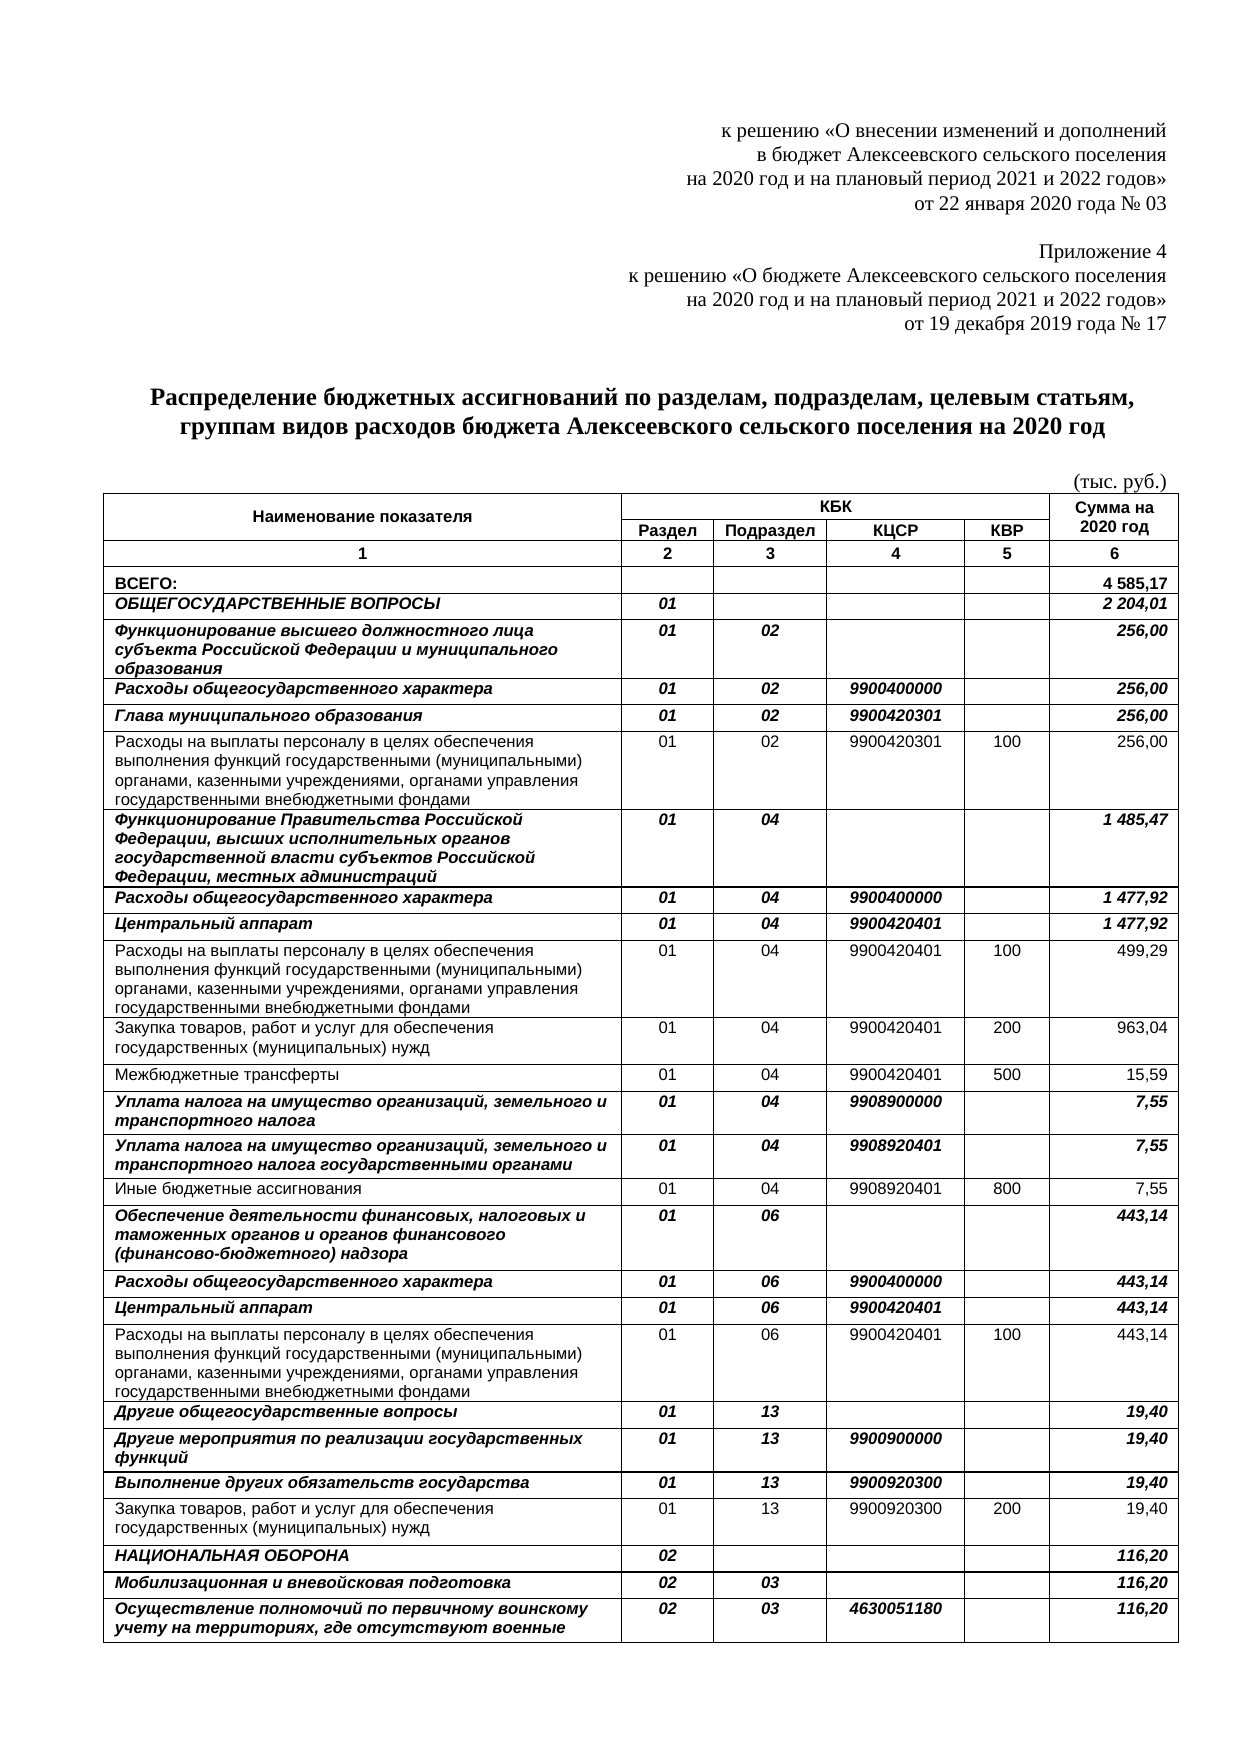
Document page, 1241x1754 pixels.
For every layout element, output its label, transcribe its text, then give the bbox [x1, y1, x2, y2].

table_cell [965, 914, 1049, 939]
table_cell 01 [622, 1065, 713, 1091]
table_cell 02 [714, 620, 826, 678]
table_cell 256,00 [1050, 620, 1178, 678]
table_cell 19,40 [1050, 1473, 1178, 1498]
table_cell 02 [622, 1599, 713, 1642]
table_cell 9908900000 [827, 1092, 964, 1134]
table_cell 9900420401 [827, 1325, 964, 1401]
table_cell 01 [622, 941, 713, 1017]
table_cell 15,59 [1050, 1065, 1178, 1091]
table_cell [827, 1402, 964, 1428]
table_cell 9900920300 [827, 1499, 964, 1545]
table_cell 01 [622, 1092, 713, 1134]
table_cell 02 [714, 732, 826, 809]
table_cell 200 [965, 1018, 1049, 1064]
table_cell 01 [622, 888, 713, 913]
table_cell 499,29 [1050, 941, 1178, 1017]
text к решению «О внесении изменений и дополнений [118, 118, 1167, 142]
table_cell 03 [714, 1573, 826, 1598]
table_cell 9900420401 [827, 941, 964, 1017]
table_cell Мобилизационная и вневойсковая подготовка [104, 1573, 621, 1598]
table_cell Расходы общегосударственного характера [104, 1271, 621, 1297]
table_cell 116,20 [1050, 1546, 1178, 1571]
table_cell 01 [622, 732, 713, 809]
table_cell Закупка товаров, работ и услуг для обеспечения государственных (муниципальных) нужд [104, 1499, 621, 1545]
table_cell Расходы общегосударственного характера [104, 679, 621, 704]
table_cell [965, 705, 1049, 731]
table_cell Подраздел [714, 520, 826, 539]
table_cell 19,40 [1050, 1499, 1178, 1545]
table_cell Закупка товаров, работ и услуг для обеспечения государственных (муниципальных) нужд [104, 1018, 621, 1064]
table_cell 9900420301 [827, 705, 964, 731]
table_cell Функционирование Правительства Российской Федерации, высших исполнительных органов государственной власти субъектов Российской Федерации, местных администраций [104, 810, 621, 886]
table_cell 443,14 [1050, 1325, 1178, 1401]
table_cell [965, 594, 1049, 619]
table_cell 4 [827, 541, 964, 566]
text на 2020 год и на плановый период 2021 и 2022 годов» [118, 287, 1167, 311]
table_cell 1 477,92 [1050, 914, 1178, 939]
table_cell [827, 810, 964, 886]
table_cell [965, 1298, 1049, 1323]
text Распределение бюджетных ассигнований по разделам, подразделам, целевым статьям, группам видов расходов бюджета Алексеевского сельского поселения на 2020 год [118, 382, 1167, 440]
table_cell Выполнение других обязательств государства [104, 1473, 621, 1498]
table_cell [714, 567, 826, 593]
table_cell 19,40 [1050, 1402, 1178, 1428]
text к решению «О бюджете Алексеевского сельского поселения [118, 263, 1167, 287]
table_cell [965, 1573, 1049, 1598]
table_cell 9900400000 [827, 888, 964, 913]
table_cell 01 [622, 705, 713, 731]
table_cell 01 [622, 1271, 713, 1297]
table_cell 9908920401 [827, 1135, 964, 1178]
table_cell [714, 1546, 826, 1571]
table_cell 13 [714, 1473, 826, 1498]
table_cell 800 [965, 1179, 1049, 1205]
table_cell [965, 1135, 1049, 1178]
table_cell [965, 1402, 1049, 1428]
table_cell 7,55 [1050, 1092, 1178, 1134]
table_cell 9900420401 [827, 914, 964, 939]
table_cell [827, 1546, 964, 1571]
table_cell [965, 810, 1049, 886]
table_cell Другие мероприятия по реализации государственных функций [104, 1429, 621, 1471]
table_cell 100 [965, 1325, 1049, 1401]
table_cell Обеспечение деятельности финансовых, налоговых и таможенных органов и органов финансового (финансово-бюджетного) надзора [104, 1206, 621, 1270]
table_cell 9900920300 [827, 1473, 964, 1498]
table_cell 9900420401 [827, 1018, 964, 1064]
table_cell [965, 1206, 1049, 1270]
table_cell 01 [622, 1325, 713, 1401]
table_cell ОБЩЕГОСУДАРСТВЕННЫЕ ВОПРОСЫ [104, 594, 621, 619]
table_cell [104, 1599, 621, 1642]
table_cell Глава муниципального образования [104, 705, 621, 731]
table_cell 04 [714, 1179, 826, 1205]
table_cell 01 [622, 594, 713, 619]
table_cell 9900400000 [827, 679, 964, 704]
table_cell 500 [965, 1065, 1049, 1091]
table_cell 2 204,01 [1050, 594, 1178, 619]
table_cell 9908920401 [827, 1179, 964, 1205]
table_cell [827, 1573, 964, 1598]
table_cell [965, 620, 1049, 678]
table_cell [965, 1429, 1049, 1471]
table_cell 9900900000 [827, 1429, 964, 1471]
table_cell 100 [965, 941, 1049, 1017]
table_cell 04 [714, 1092, 826, 1134]
table_cell 01 [622, 1402, 713, 1428]
table_cell 6 [1050, 541, 1178, 566]
table_cell 13 [714, 1429, 826, 1471]
table_cell Межбюджетные трансферты [104, 1065, 621, 1091]
table_cell 13 [714, 1499, 826, 1545]
table_cell [965, 1092, 1049, 1134]
table_cell 4630051180 [827, 1599, 964, 1642]
table_cell 01 [622, 914, 713, 939]
table_cell 04 [714, 810, 826, 886]
table_cell 01 [622, 1499, 713, 1545]
table_cell 01 [622, 620, 713, 678]
table_cell 03 [714, 1599, 826, 1642]
text от 19 декабря 2019 года № 17 [118, 311, 1167, 335]
table_header Наименование показателя [104, 494, 621, 539]
table_cell [965, 567, 1049, 593]
table_cell Другие общегосударственные вопросы [104, 1402, 621, 1428]
table_cell 7,55 [1050, 1179, 1178, 1205]
table_cell 116,20 [1050, 1599, 1178, 1642]
table_cell 2 [622, 541, 713, 566]
table_cell [965, 1271, 1049, 1297]
table_cell 04 [714, 888, 826, 913]
table_cell 04 [714, 941, 826, 1017]
table_cell [965, 1546, 1049, 1571]
table_cell Функционирование высшего должностного лица субъекта Российской Федерации и муниципального образования [104, 620, 621, 678]
table_cell 443,14 [1050, 1298, 1178, 1323]
table_header КБК [622, 494, 1049, 519]
table_cell 01 [622, 679, 713, 704]
table_cell 3 [714, 541, 826, 566]
table_cell 04 [714, 1018, 826, 1064]
table_cell 01 [622, 1135, 713, 1178]
table_cell КВР [965, 520, 1049, 539]
table_cell [965, 1473, 1049, 1498]
table_cell 04 [714, 914, 826, 939]
table_cell 04 [714, 1135, 826, 1178]
table_cell 5 [965, 541, 1049, 566]
table_cell [622, 567, 713, 593]
table_cell 4 585,17 [1050, 567, 1178, 593]
text (тыс. руб.) [118, 469, 1167, 493]
table_cell [965, 1599, 1049, 1642]
table_cell 13 [714, 1402, 826, 1428]
table_cell Уплата налога на имущество организаций, земельного и транспортного налога государственными органами [104, 1135, 621, 1178]
table_cell 06 [714, 1206, 826, 1270]
table_cell 06 [714, 1298, 826, 1323]
table_cell 9900420401 [827, 1298, 964, 1323]
table_cell 7,55 [1050, 1135, 1178, 1178]
table_cell 1 485,47 [1050, 810, 1178, 886]
table_header Сумма на 2020 год [1050, 494, 1178, 539]
table_cell 443,14 [1050, 1206, 1178, 1270]
table_cell 01 [622, 1206, 713, 1270]
table_cell 256,00 [1050, 732, 1178, 809]
table_cell 9900400000 [827, 1271, 964, 1297]
table_cell 443,14 [1050, 1271, 1178, 1297]
table_cell Иные бюджетные ассигнования [104, 1179, 621, 1205]
table_cell Центральный аппарат [104, 1298, 621, 1323]
table_cell 200 [965, 1499, 1049, 1545]
table_cell [965, 679, 1049, 704]
table_cell 01 [622, 1429, 713, 1471]
table_cell 9900420301 [827, 732, 964, 809]
table_cell 02 [622, 1573, 713, 1598]
table_cell 01 [622, 1179, 713, 1205]
table_cell 06 [714, 1325, 826, 1401]
table_cell [827, 1206, 964, 1270]
table_cell 01 [622, 810, 713, 886]
table_cell 1 [104, 541, 621, 566]
table_cell 19,40 [1050, 1429, 1178, 1471]
table_cell 9900420401 [827, 1065, 964, 1091]
table_cell КЦСР [827, 520, 964, 539]
table_cell 02 [714, 705, 826, 731]
table_cell Центральный аппарат [104, 914, 621, 939]
table_cell 02 [622, 1546, 713, 1571]
table_cell НАЦИОНАЛЬНАЯ ОБОРОНА [104, 1546, 621, 1571]
table_cell 100 [965, 732, 1049, 809]
table_cell 256,00 [1050, 705, 1178, 731]
table_cell [827, 620, 964, 678]
table_cell 256,00 [1050, 679, 1178, 704]
table_cell 01 [622, 1298, 713, 1323]
table_cell 06 [714, 1271, 826, 1297]
table_cell 01 [622, 1018, 713, 1064]
table_cell [827, 567, 964, 593]
table_cell 116,20 [1050, 1573, 1178, 1598]
text от 22 января 2020 года № 03 [118, 190, 1167, 214]
text на 2020 год и на плановый период 2021 и 2022 годов» [118, 166, 1167, 190]
table_cell [714, 594, 826, 619]
table_cell ВСЕГО: [104, 567, 621, 593]
table_cell Расходы общегосударственного характера [104, 888, 621, 913]
table_cell 01 [622, 1473, 713, 1498]
table_cell [827, 594, 964, 619]
table_cell Уплата налога на имущество организаций, земельного и транспортного налога [104, 1092, 621, 1134]
table_cell 04 [714, 1065, 826, 1091]
text Приложение 4 [118, 238, 1167, 263]
text в бюджет Алексеевского сельского поселения [118, 142, 1167, 166]
table_cell 1 477,92 [1050, 888, 1178, 913]
table_cell 963,04 [1050, 1018, 1178, 1064]
table_cell 02 [714, 679, 826, 704]
table_cell Раздел [622, 520, 713, 539]
table_cell [965, 888, 1049, 913]
